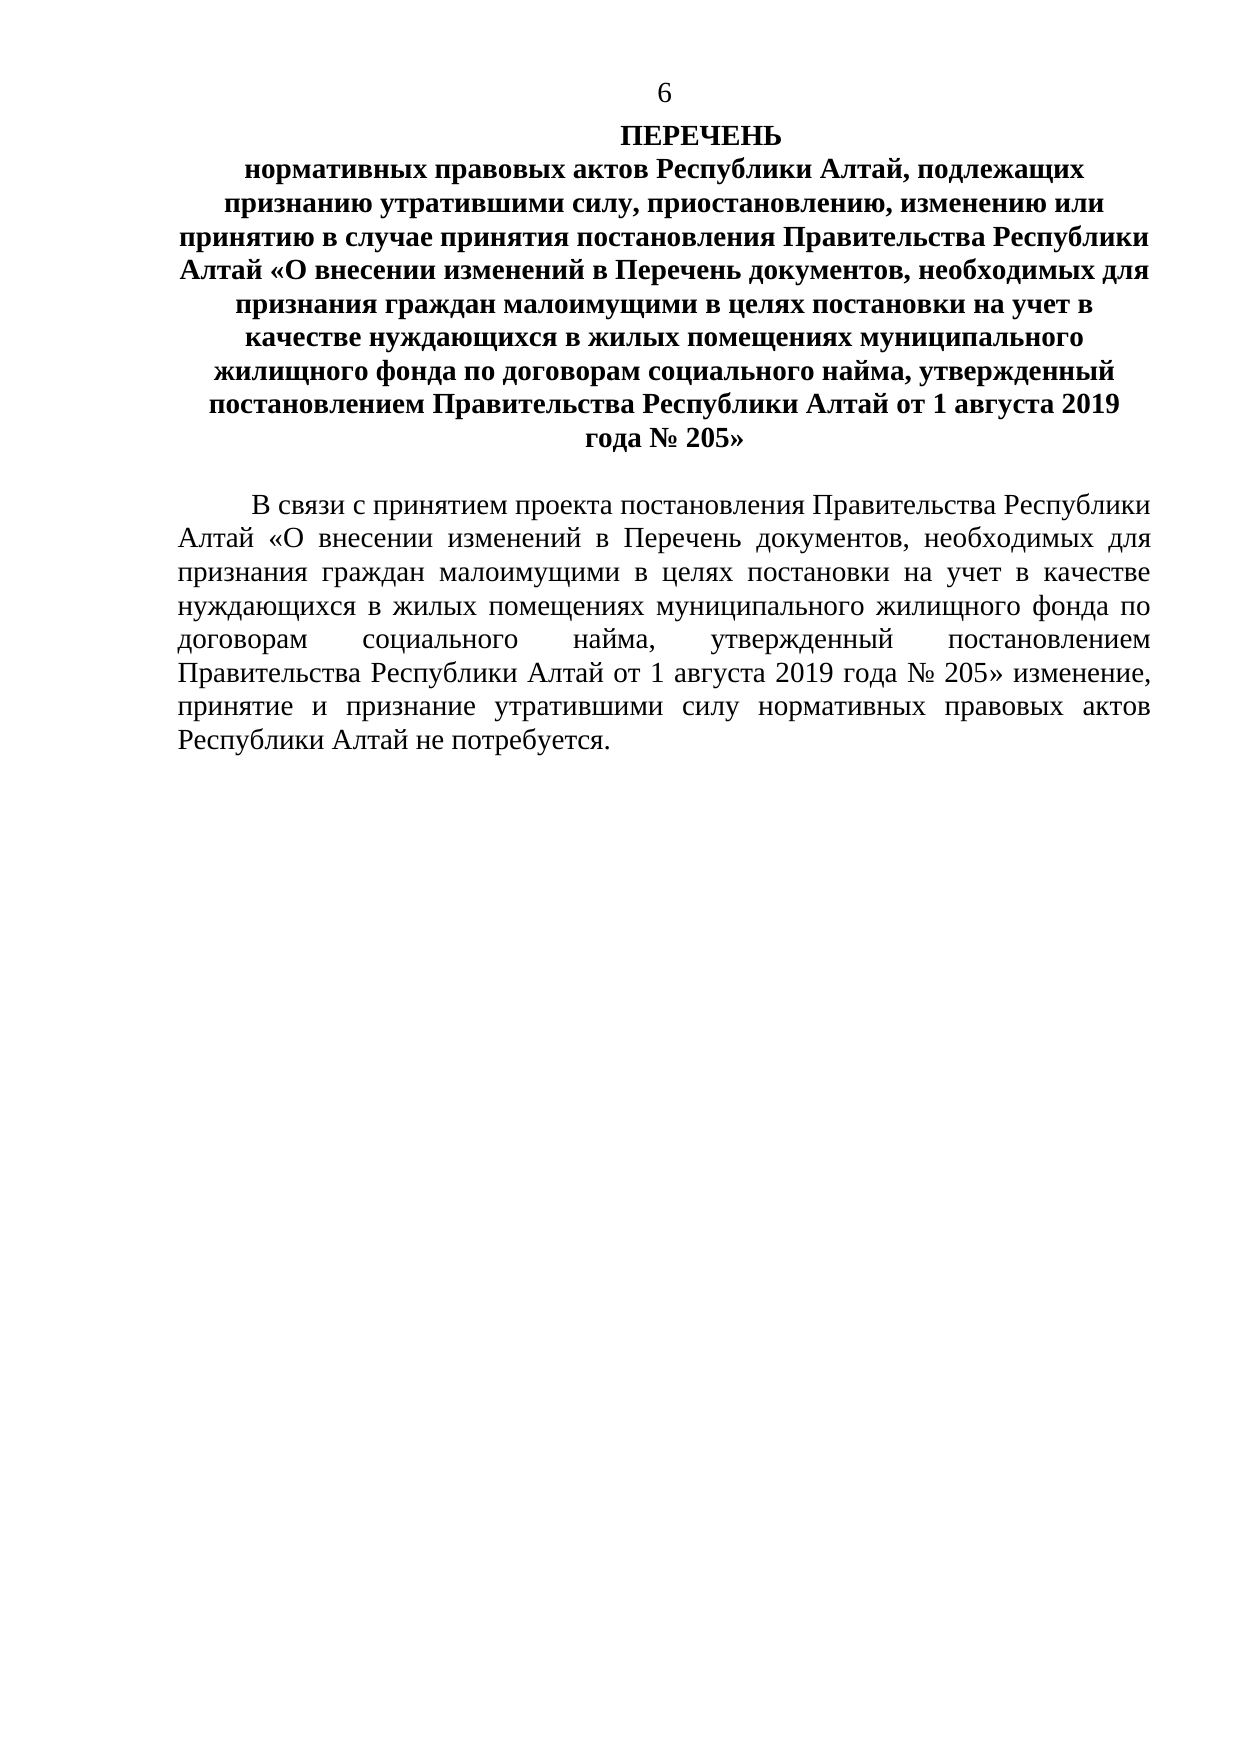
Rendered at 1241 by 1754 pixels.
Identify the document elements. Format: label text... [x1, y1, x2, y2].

text В связи с принятием проекта постановления Правительства Республики Алтай «О внесении изменений в Перечень документов, необходимых для признания граждан малоимущими в целях постановки на учет в качестве нуждающихся в жилых помещениях муниципального жилищного фонда по договорам социального найма, утвержденный постановлением Правительства Республики Алтай от 1 августа 2019 года № 205» изменение, принятие и признание утратившими силу нормативных правовых актов Республики Алтай не потребуется. [177, 487, 1152, 755]
text нормативных правовых актов Республики Алтай, подлежащих признанию утратившими силу, приостановлению, изменению или принятию в случае принятия постановления Правительства Республики Алтай «О внесении изменений в Перечень документов, необходимых для признания граждан малоимущими в целях постановки на учет в качестве нуждающихся в жилых помещениях муниципального жилищного фонда по договорам социального найма, утвержденный постановлением Правительства Республики Алтай от 1 августа 2019 года № 205» [177, 152, 1152, 453]
text ПЕРЕЧЕНЬ [177, 118, 1152, 152]
